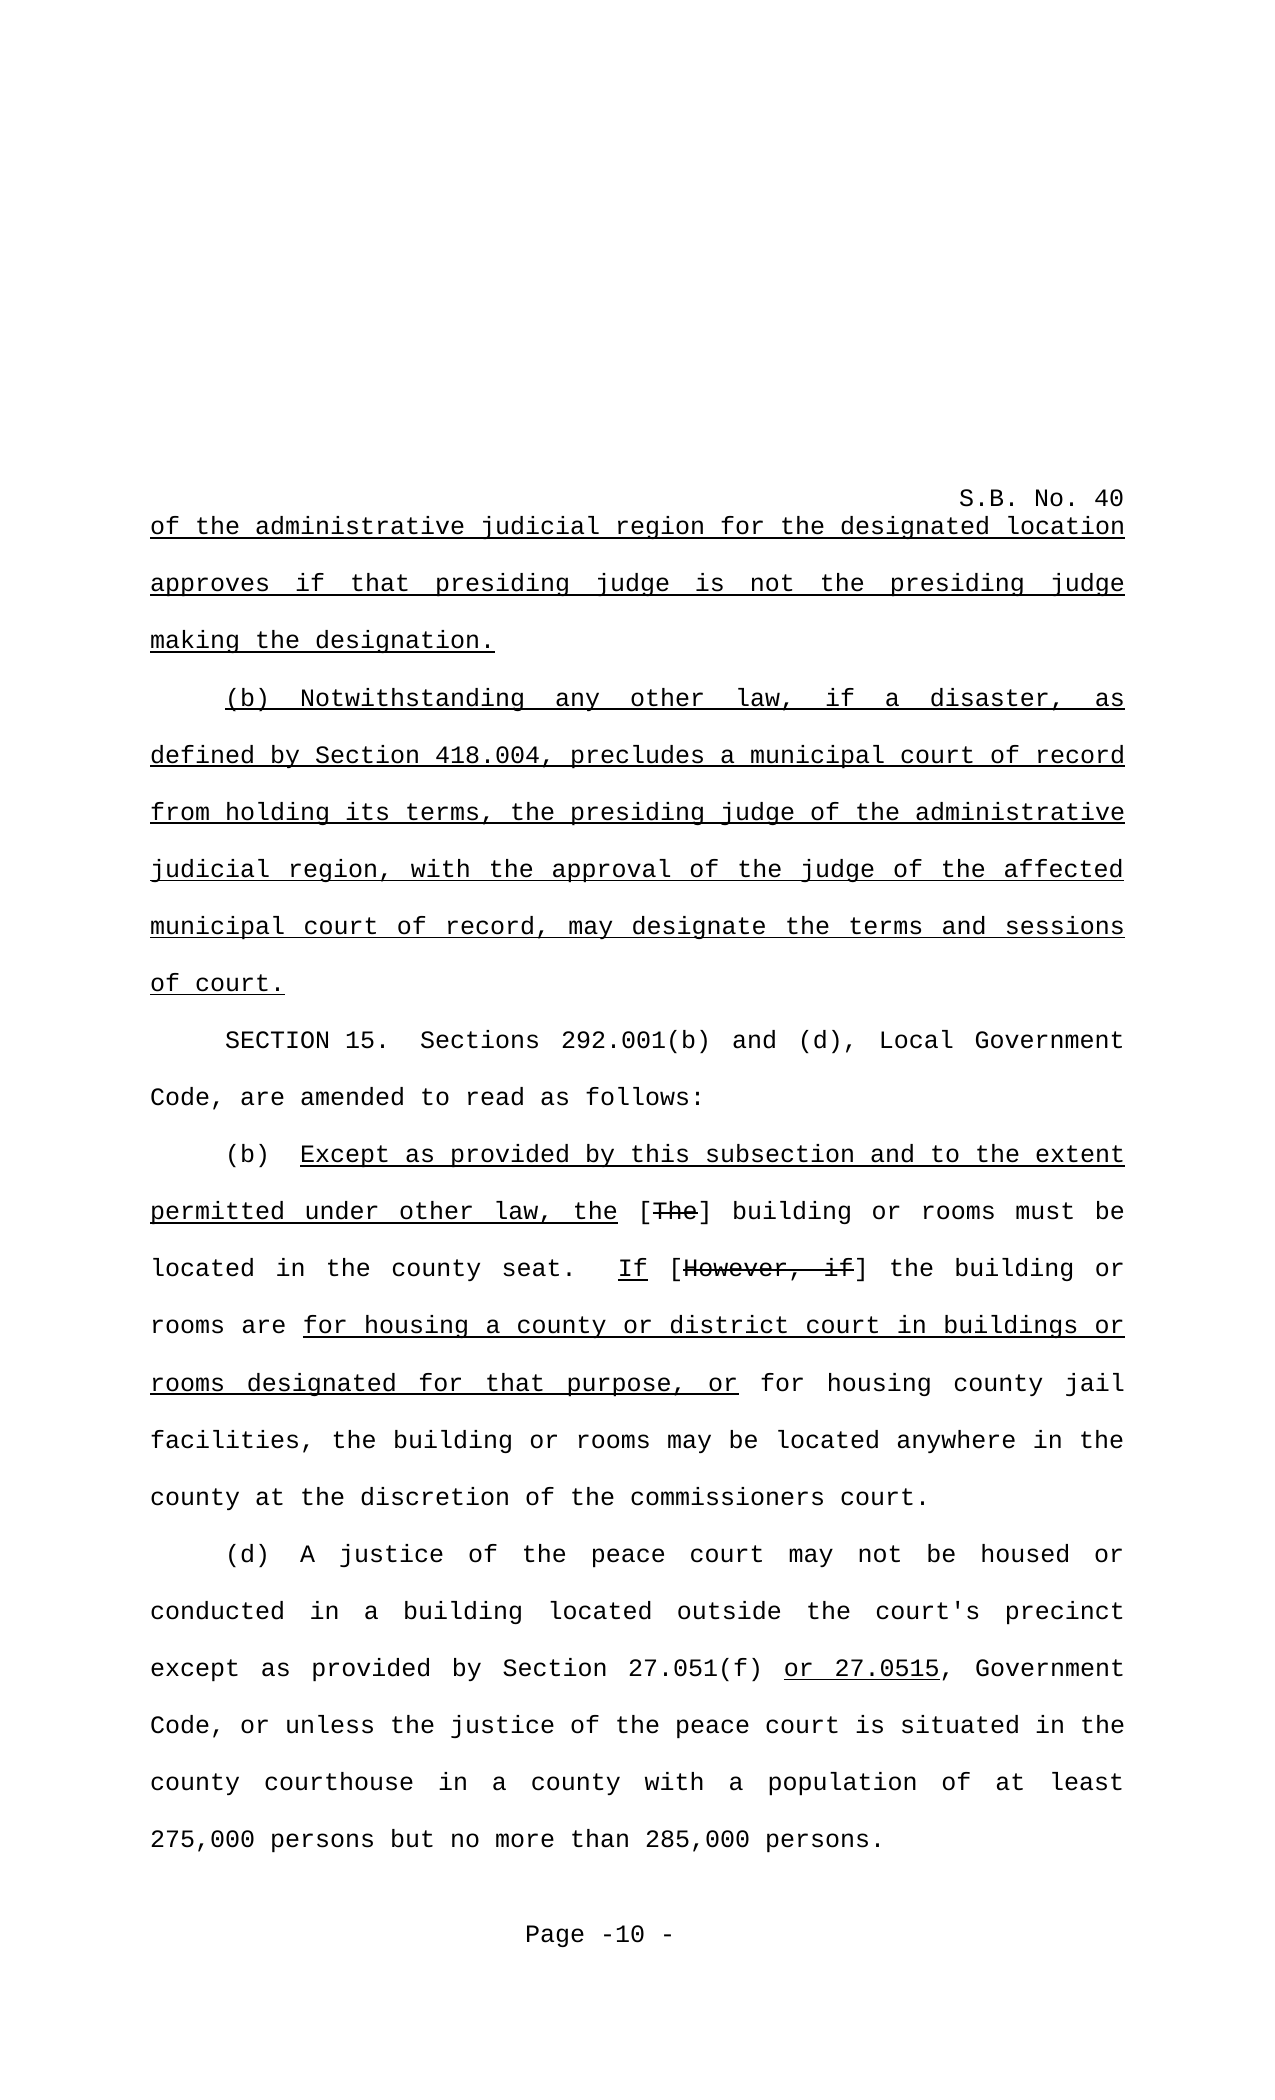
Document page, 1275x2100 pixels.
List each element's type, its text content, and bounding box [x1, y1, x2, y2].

text (b) Notwithstanding any other law, if a disaster, as defined by Section 418.004, precludes a municipal court of record from holding its terms, the presiding judge of the administrative judicial region, with the approval of the judge of the affected municipal court of record, may designate the terms and sessions of court. [150, 685, 1125, 765]
text (d) A justice of the peace court may not be housed or conducted in a building located outside the court's precinct except as provided by Section 27.051(f) or 27.0515, Government Code, or unless the justice of the peace court is situated in the county courthouse in a county with a population of at least 275,000 persons but no more than 285,000 persons. [150, 1541, 1125, 1855]
text (b) Except as provided by this subsection and to the extent permitted under other law, the [The] building or rooms must be located in the county seat. If [However, if] the building or rooms are for housing a county or district court in buildings or rooms designated for that purpose, or for housing county jail facilities, the building or rooms may be located anywhere in the county at the discretion of the commissioners court. [150, 1142, 1125, 1513]
text (b) Notwithstanding any other law, if a disaster, as defined by Section 418.004, precludes a municipal court of record from holding its terms, the presiding judge of the administrative judicial region, with the approval of the judge of the affected municipal court of record, may designate the terms and sessions of court. [150, 938, 1125, 999]
text (b) Notwithstanding any other law, if a disaster, as defined by Section 418.004, precludes a municipal court of record from holding its terms, the presiding judge of the administrative judicial region, with the approval of the judge of the affected municipal court of record, may designate the terms and sessions of court. [150, 767, 1125, 822]
text SECTION 15. Sections 292.001(b) and (d), Local Government Code, are amended to read as follows: [150, 1027, 1125, 1113]
text (b) Notwithstanding any other law, if a disaster, as defined by Section 418.004, precludes a municipal court of record from holding its terms, the presiding judge of the administrative judicial region, with the approval of the judge of the affected municipal court of record, may designate the terms and sessions of court. [150, 824, 1125, 937]
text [150, 514, 1125, 537]
